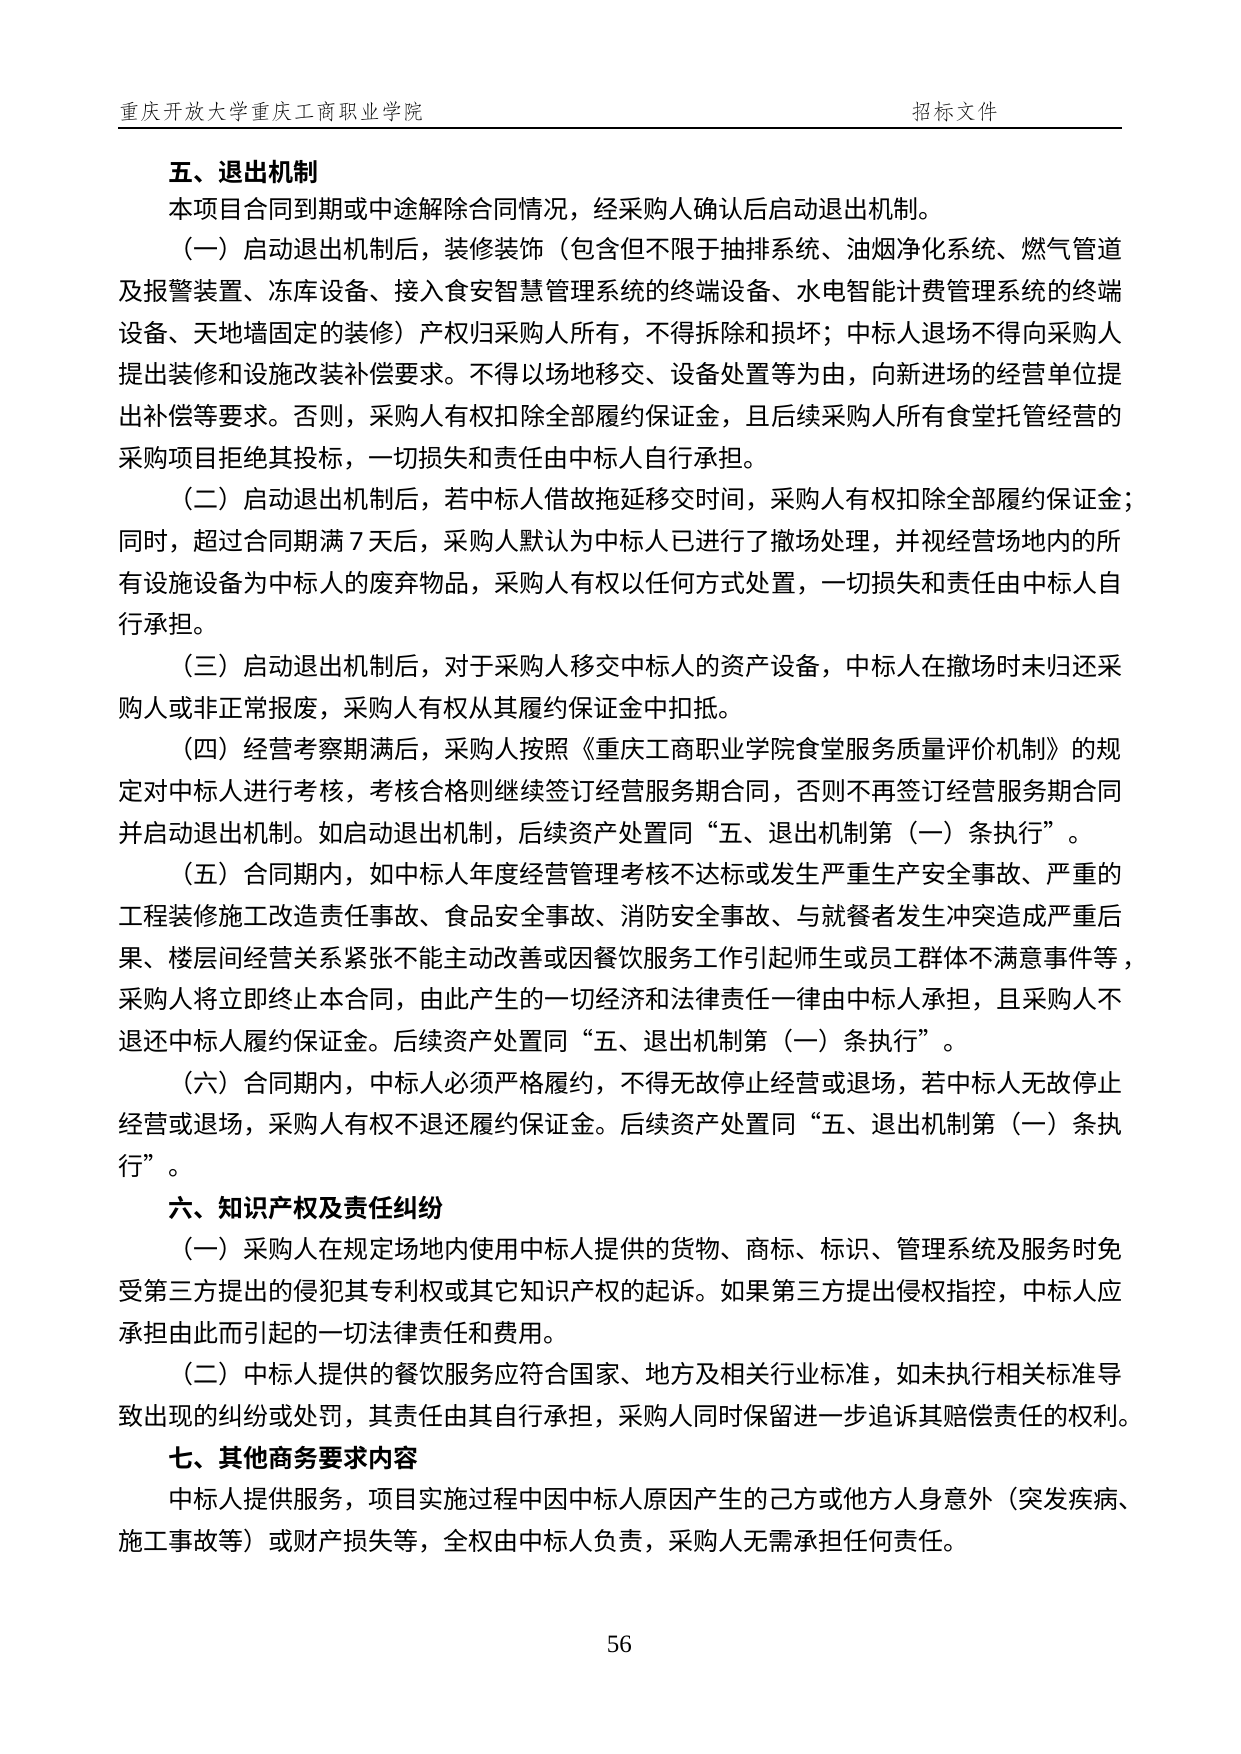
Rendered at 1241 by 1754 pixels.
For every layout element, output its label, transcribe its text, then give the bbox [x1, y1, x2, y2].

subtitle 七、其他商务要求内容 [118, 1434, 1122, 1476]
text （三）启动退出机制后，对于采购人移交中标人的资产设备，中标人在撤场时未归还采购人或非正常报废，采购人有权从其履约保证金中扣抵。 [118, 642, 1122, 726]
text 中标人提供服务，项目实施过程中因中标人原因产生的己方或他方人身意外（突发疾病、施工事故等）或财产损失等，全权由中标人负责，采购人无需承担任何责任。 [118, 1476, 1122, 1559]
text 本项目合同到期或中途解除合同情况，经采购人确认后启动退出机制。 [118, 189, 1122, 226]
text （四）经营考察期满后，采购人按照《重庆工商职业学院食堂服务质量评价机制》的规定对中标人进行考核，考核合格则继续签订经营服务期合同，否则不再签订经营服务期合同并启动退出机制。如启动退出机制，后续资产处置同“五、退出机制第（一）条执行”。 [118, 726, 1122, 851]
text （二）启动退出机制后，若中标人借故拖延移交时间，采购人有权扣除全部履约保证金；同时，超过合同期满7天后，采购人默认为中标人已进行了撤场处理，并视经营场地内的所有设施设备为中标人的废弃物品，采购人有权以任何方式处置，一切损失和责任由中标人自行承担。 [118, 476, 1122, 642]
subtitle 六、知识产权及责任纠纷 [118, 1184, 1122, 1226]
text （六）合同期内，中标人必须严格履约，不得无故停止经营或退场，若中标人无故停止经营或退场，采购人有权不退还履约保证金。后续资产处置同“五、退出机制第（一）条执行”。 [118, 1059, 1122, 1184]
subtitle 五、退出机制 [118, 148, 1122, 189]
text （一）采购人在规定场地内使用中标人提供的货物、商标、标识、管理系统及服务时免受第三方提出的侵犯其专利权或其它知识产权的起诉。如果第三方提出侵权指控，中标人应承担由此而引起的一切法律责任和费用。 [118, 1226, 1122, 1351]
text （五）合同期内，如中标人年度经营管理考核不达标或发生严重生产安全事故、严重的工程装修施工改造责任事故、食品安全事故、消防安全事故、与就餐者发生冲突造成严重后果、楼层间经营关系紧张不能主动改善或因餐饮服务工作引起师生或员工群体不满意事件等，采购人将立即终止本合同，由此产生的一切经济和法律责任一律由中标人承担，且采购人不退还中标人履约保证金。后续资产处置同“五、退出机制第（一）条执行”。 [118, 851, 1122, 1059]
text （二）中标人提供的餐饮服务应符合国家、地方及相关行业标准，如未执行相关标准导致出现的纠纷或处罚，其责任由其自行承担，采购人同时保留进一步追诉其赔偿责任的权利。 [118, 1351, 1122, 1434]
text （一）启动退出机制后，装修装饰（包含但不限于抽排系统、油烟净化系统、燃气管道及报警装置、冻库设备、接入食安智慧管理系统的终端设备、水电智能计费管理系统的终端设备、天地墙固定的装修）产权归采购人所有，不得拆除和损坏；中标人退场不得向采购人提出装修和设施改装补偿要求。不得以场地移交、设备处置等为由，向新进场的经营单位提出补偿等要求。否则，采购人有权扣除全部履约保证金，且后续采购人所有食堂托管经营的采购项目拒绝其投标，一切损失和责任由中标人自行承担。 [118, 226, 1122, 476]
